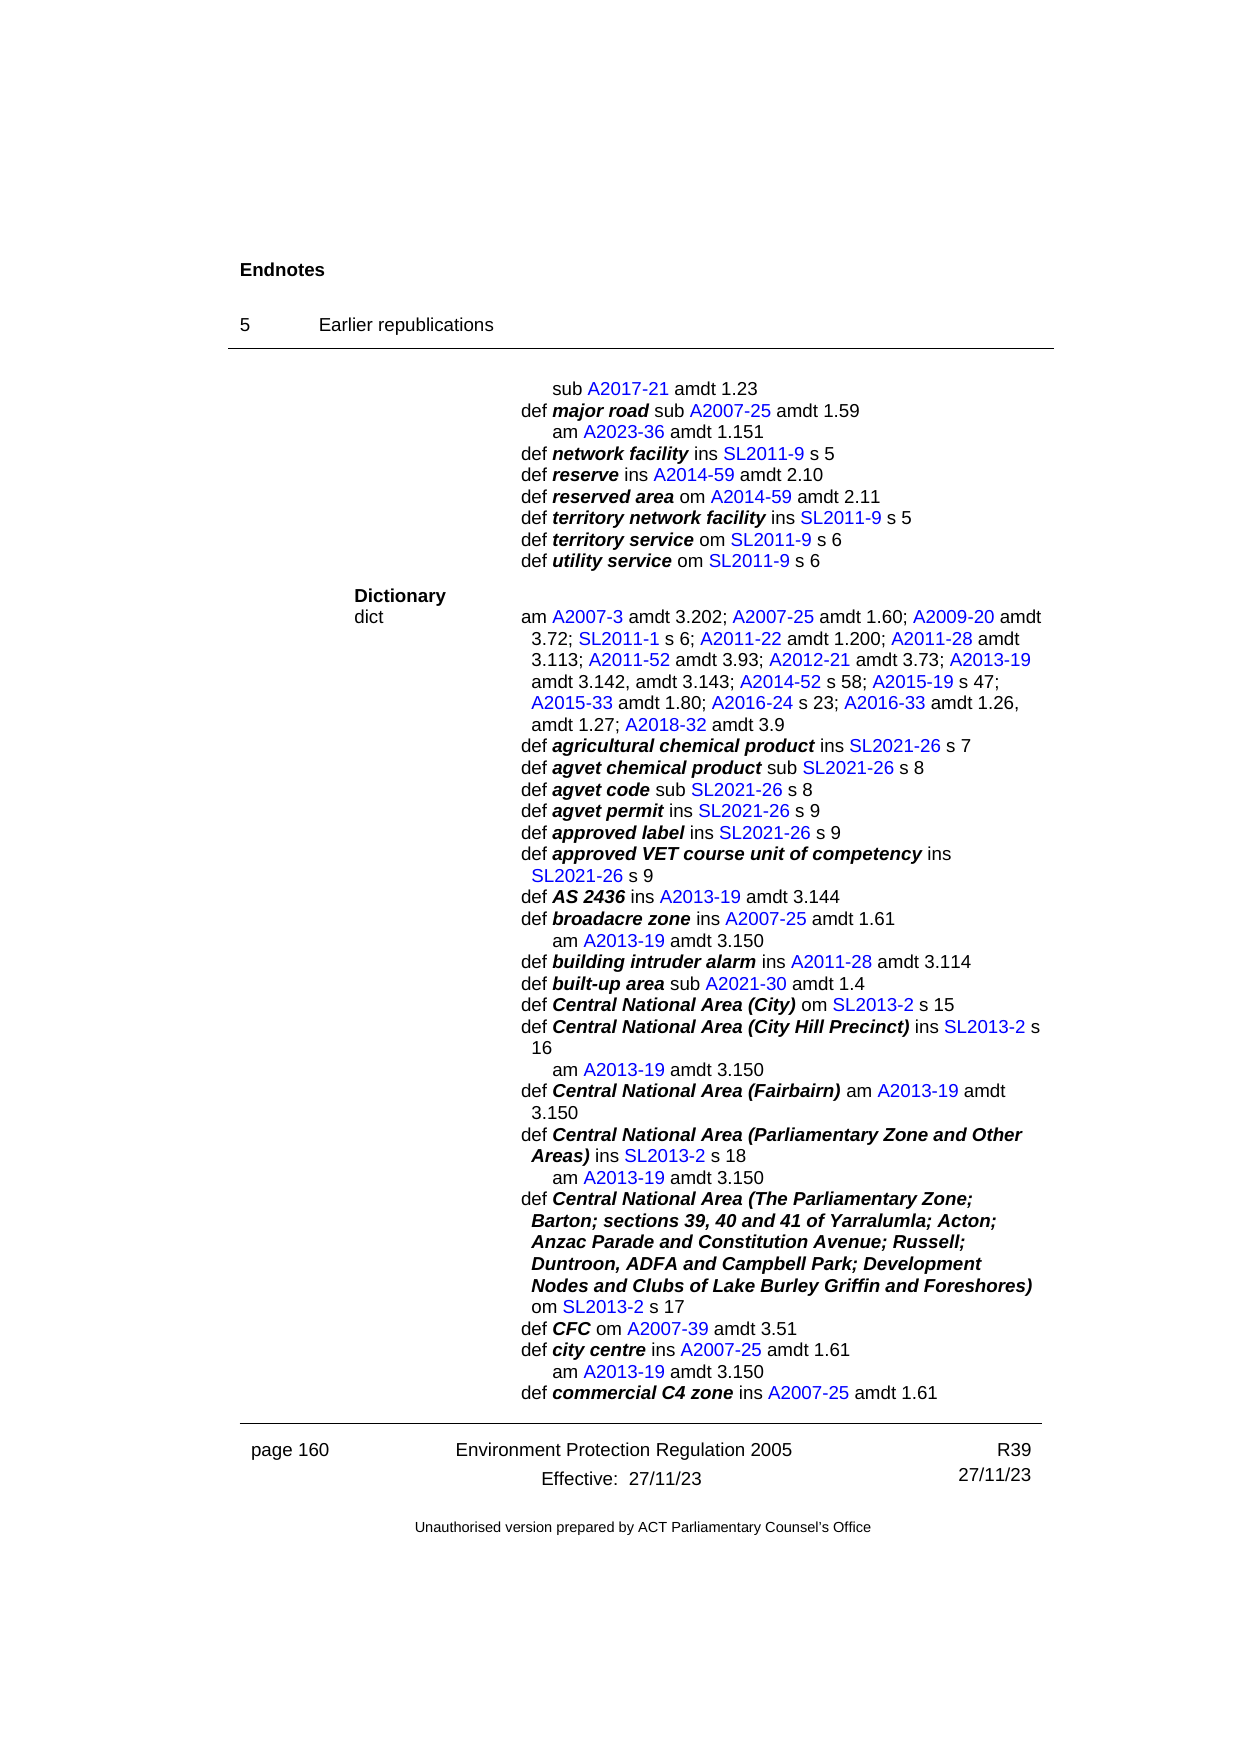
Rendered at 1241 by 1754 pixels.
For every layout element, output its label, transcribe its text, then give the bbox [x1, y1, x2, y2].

text def territory network facility ins SL2011-9 s 5 [354, 507, 1042, 529]
text def Central National Area (The Parliamentary Zone; Barton; sections 39, 40 and 41 of Yarralumla; Acton; Anzac Parade and Constitution Avenue; Russell; Duntroon, ADFA and Campbell Park; Development Nodes and Clubs of Lake Burley Griffin and Foreshores) om SL2013-2 s 17 [354, 1188, 1042, 1317]
text def utility service om SL2011-9 s 6 [354, 550, 1042, 572]
text def reserved area om A2014-59 amdt 2.11 [354, 486, 1042, 507]
text def agricultural chemical product ins SL2021-26 s 7 [354, 735, 1042, 757]
text def Central National Area (City Hill Precinct) ins SL2013-2 s 16 [354, 1016, 1042, 1059]
text def Central National Area (City) om SL2013-2 s 15 [354, 994, 1042, 1016]
text def AS 2436 ins A2013-19 amdt 3.144 [354, 886, 1042, 908]
text Dictionary [354, 584, 1042, 606]
text am A2013-19 amdt 3.150 [354, 1167, 1042, 1188]
text dict am A2007-3 amdt 3.202; A2007-25 amdt 1.60; A2009-20 amdt 3.72; SL2011-1 s 6; A2011-22 amdt 1.200; A2011-28 amdt 3.113; A2011-52 amdt 3.93; A2012-21 amdt 3.73; A2013-19 amdt 3.142, amdt 3.143; A2014-52 s 58; A2015-19 s 47; A2015-33 amdt 1.80; A2016-24 s 23; A2016-33 amdt 1.26, amdt 1.27; A2018-32 amdt 3.9 [354, 606, 1042, 735]
text def CFC om A2007-39 amdt 3.51 [354, 1317, 1042, 1339]
text def major road sub A2007-25 amdt 1.59 [354, 399, 1042, 421]
text am A2023-36 amdt 1.151 [354, 421, 1042, 442]
text def territory service om SL2011-9 s 6 [354, 529, 1042, 550]
text def reserve ins A2014-59 amdt 2.10 [354, 464, 1042, 486]
text def approved VET course unit of competency ins SL2021-26 s 9 [354, 843, 1042, 886]
text def built-up area sub A2021-30 amdt 1.4 [354, 972, 1042, 994]
text def building intruder alarm ins A2011-28 amdt 3.114 [354, 951, 1042, 972]
text def city centre ins A2007-25 amdt 1.61 [354, 1339, 1042, 1361]
text am A2013-19 amdt 3.150 [354, 1361, 1042, 1382]
text def approved label ins SL2021-26 s 9 [354, 822, 1042, 843]
text def network facility ins SL2011-9 s 5 [354, 442, 1042, 464]
text am A2013-19 amdt 3.150 [354, 1059, 1042, 1080]
text def Central National Area (Fairbairn) am A2013-19 amdt 3.150 [354, 1080, 1042, 1123]
text def agvet code sub SL2021-26 s 8 [354, 778, 1042, 800]
text am A2013-19 amdt 3.150 [354, 929, 1042, 951]
text def Central National Area (Parliamentary Zone and Other Areas) ins SL2013-2 s 18 [354, 1123, 1042, 1167]
text def agvet permit ins SL2021-26 s 9 [354, 800, 1042, 822]
text def agvet chemical product sub SL2021-26 s 8 [354, 757, 1042, 778]
text sub A2017-21 amdt 1.23 [354, 378, 1042, 399]
text def broadacre zone ins A2007-25 amdt 1.61 [354, 908, 1042, 929]
text def commercial C4 zone ins A2007-25 amdt 1.61 [354, 1382, 1042, 1404]
